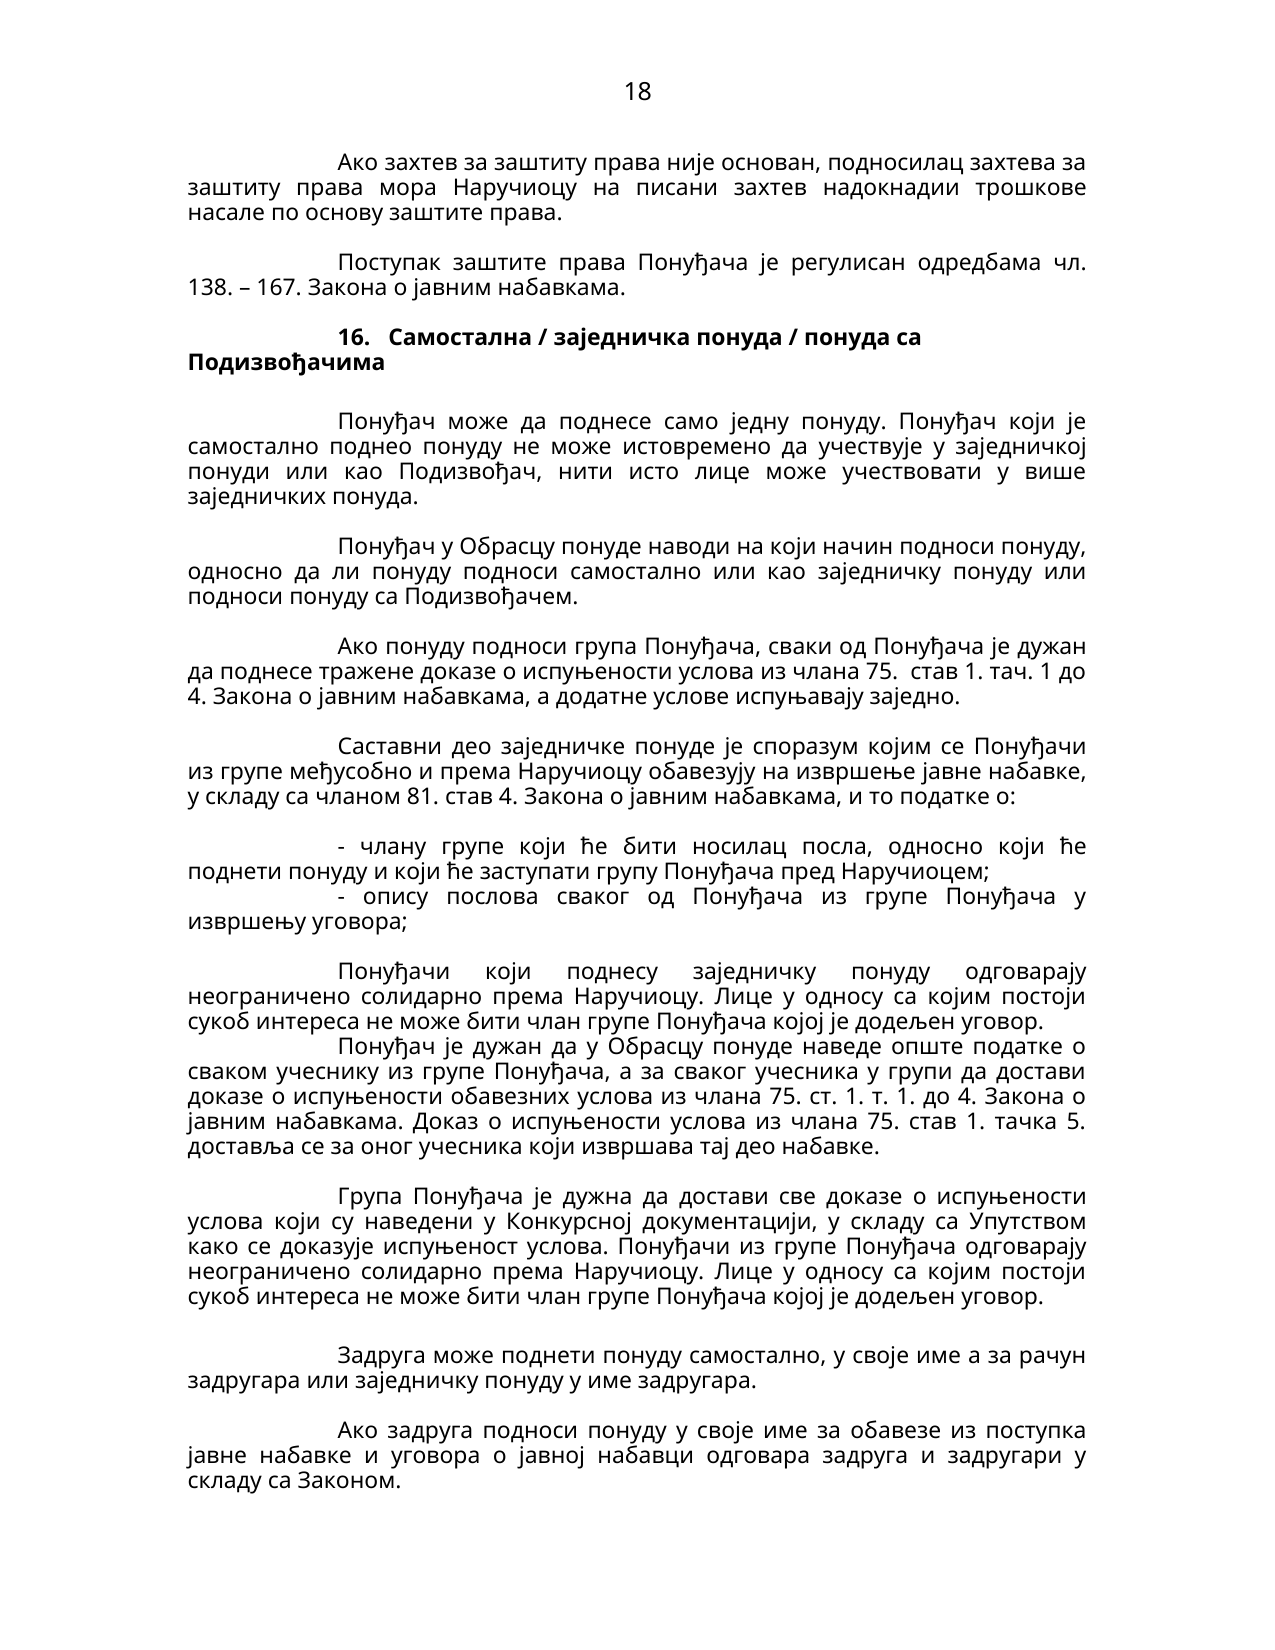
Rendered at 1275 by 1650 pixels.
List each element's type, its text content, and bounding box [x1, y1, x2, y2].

text Саставни део заједничке понуде је споразум којим се Понуђачи из групе међусобно и према Наручиоцу обавезују на извршење јавне набавке, у складу са чланом 81. став 4. Закона о јавним набавкама, и то податке о: [187, 734, 1087, 809]
text 16. Самостална / заједничка понуда / понуда са [187, 325, 1087, 350]
text - опису послова сваког од Понуђача из групе Понуђача у извршењу уговора; [187, 884, 1087, 934]
text Ако понуду подноси група Понуђача, сваки од Понуђача је дужан да поднесе тражене доказе о испуњености услова из члана 75. став 1. тач. 1 до 4. Закона о јавним набавкама, а додатне услове испуњавају заједно. [187, 634, 1087, 709]
text Ако задруга подноси понуду у своје име за обавезе из поступка јавне набавке и уговора о јавној набавци одговара задруга и задругари у складу са Законом. [187, 1418, 1087, 1493]
text Подизвођачима [187, 350, 1087, 375]
text Група Понуђача је дужна да достави све доказе о испуњености услова који су наведени у Конкурсној документацији, у складу са Упутством како се доказује испуњеност услова. Понуђачи из групе Понуђача одговарају неограничено солидарно према Наручиоцу. Лице у односу са којим постоји сукоб интереса не може бити члан групе Понуђача којој је додељен уговор. [187, 1184, 1087, 1309]
text Понуђач може да поднесе само једну понуду. Понуђач који је самостално поднео понуду не може истовремено да учествује у заједничкој понуди или као Подизвођач, нити исто лице може учествовати у више заједничких понуда. [187, 409, 1087, 509]
text Задруга може поднети понуду самостално, у своје име а за рачун задругара или заједничку понуду у име задругара. [187, 1343, 1087, 1393]
text Понуђач је дужан да у Обрасцу понуде наведе опште податке о сваком учеснику из групе Понуђача, а за сваког учесника у групи да достави доказе о испуњености обавезних услова из члана 75. ст. 1. т. 1. до 4. Закона о јавним набавкама. Доказ о испуњености услова из члана 75. став 1. тачка 5. доставља се за оног учесника који извршава тај део набавке. [187, 1034, 1087, 1159]
text Поступак заштите права Понуђача је регулисан одредбама чл. 138. – 167. Закона о јавним набавкама. [187, 250, 1087, 300]
text - члану групе који ће бити носилац посла, односно који ће поднети понуду и који ће заступати групу Понуђача пред Наручиоцем; [187, 834, 1087, 884]
text Понуђачи који поднесу заједничку понуду одговарају неограничено солидарно према Наручиоцу. Лице у односу са којим постоји сукоб интереса не може бити члан групе Понуђача којој је додељен уговор. [187, 959, 1087, 1034]
text Понуђач у Обрасцу понуде наводи на који начин подноси понуду, односно да ли понуду подноси самостално или као заједничку понуду или подноси понуду са Подизвођачем. [187, 534, 1087, 609]
text Ако захтев за заштиту права није основан, подносилац захтева за заштиту права мора Наручиоцу на писани захтев надокнадии трошкове насале по основу заштите права. [187, 150, 1087, 225]
